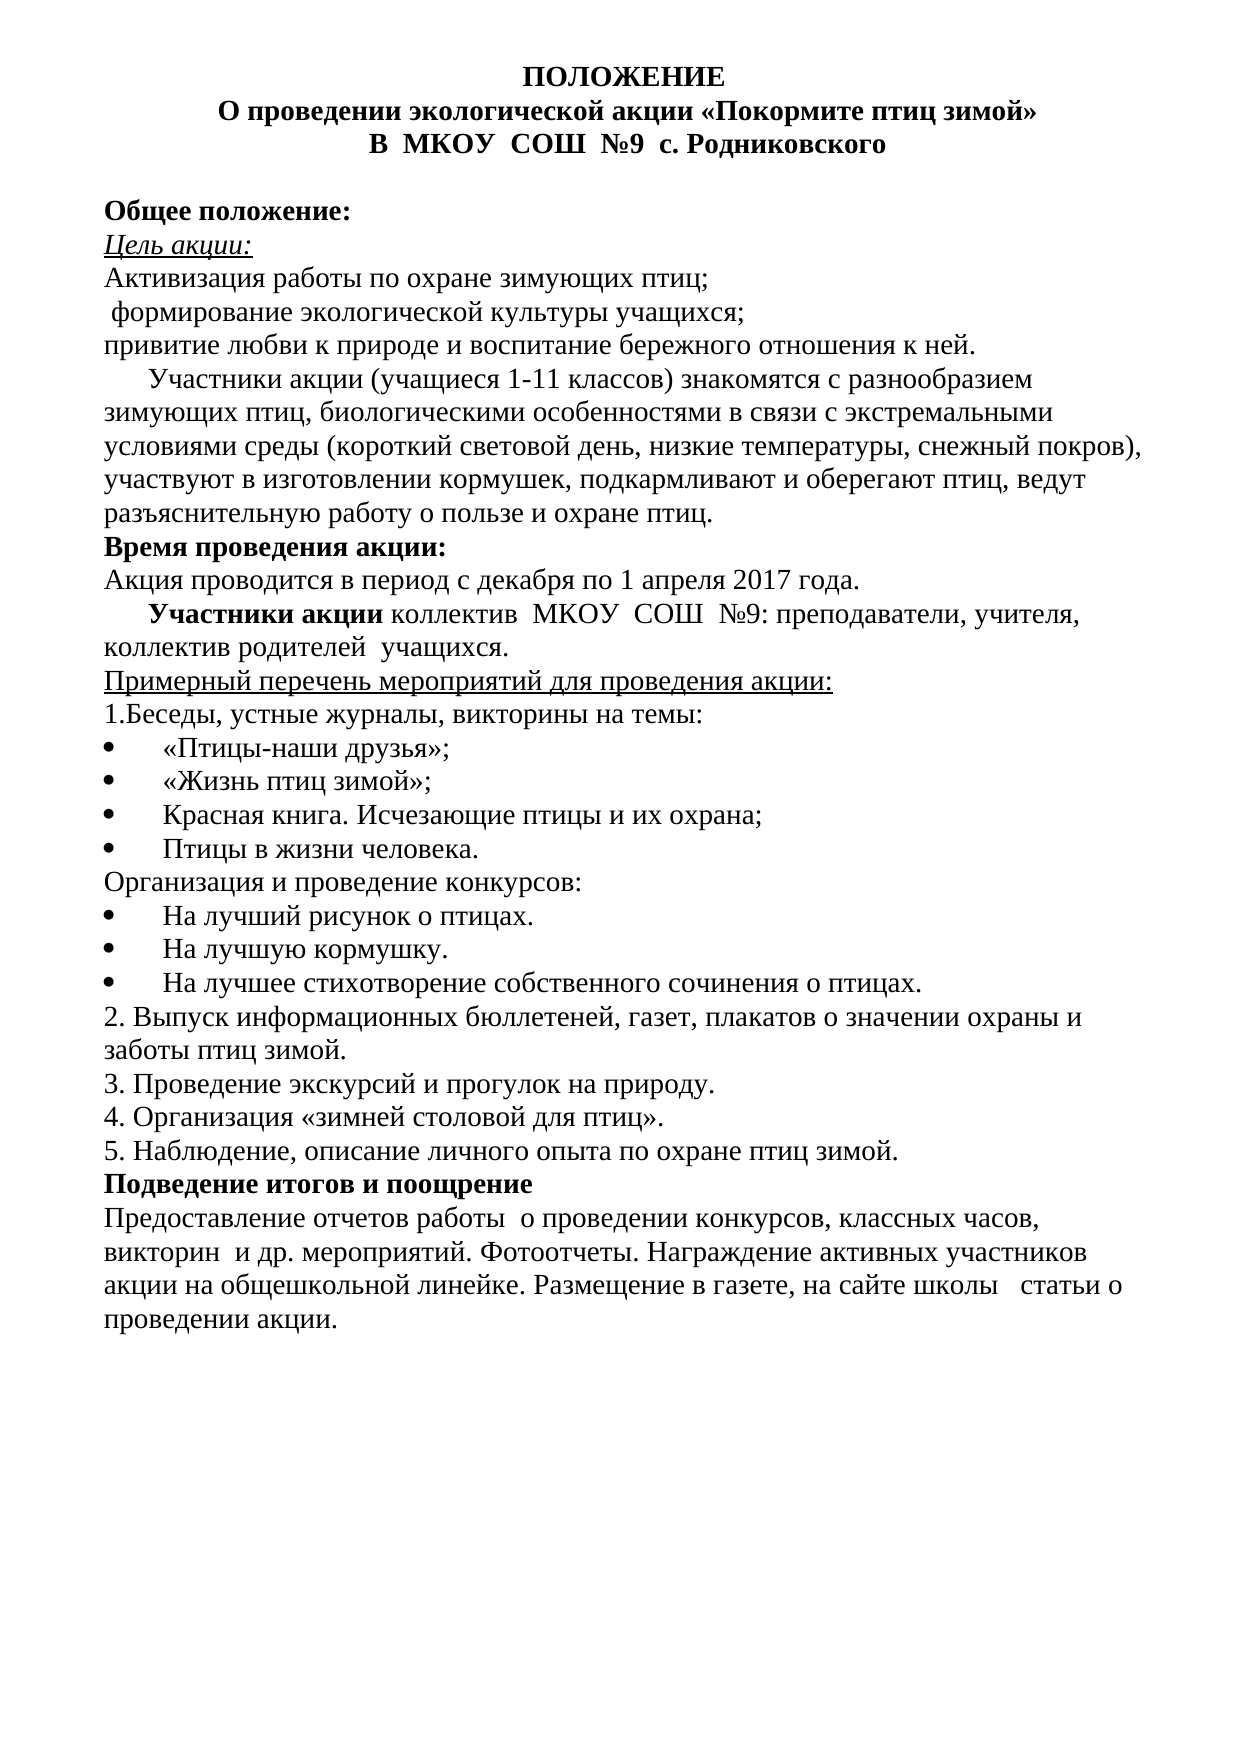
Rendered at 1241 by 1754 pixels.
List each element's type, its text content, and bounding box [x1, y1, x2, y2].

text 4. Организация «зимней столовой для птиц». [103, 1099, 1152, 1133]
text ПОЛОЖЕНИЕ [89, 59, 1152, 93]
list На лучшее стихотворение собственного сочинения о птицах. [103, 965, 1152, 999]
text Предоставление отчетов работы о проведении конкурсов, классных часов, викторин и др. мероприятий. Фотоотчеты. Награждение активных участников акции на общешкольной линейке. Размещение в газете, на сайте школы статьи о проведении акции. [103, 1200, 1152, 1334]
list На лучшую кормушку. [103, 932, 1152, 965]
text формирование экологической культуры учащихся; [103, 294, 1152, 327]
text 2. Выпуск информационных бюллетеней, газет, плакатов о значении охраны и заботы птиц зимой. [103, 999, 1152, 1066]
text В МКОУ СОШ №9 с. Родниковского [103, 126, 1152, 160]
text Примерный перечень мероприятий для проведения акции: [103, 663, 1152, 696]
text Организация и проведение конкурсов: [103, 864, 1152, 898]
text Подведение итогов и поощрение [103, 1167, 1152, 1200]
list На лучший рисунок о птицах. [103, 898, 1152, 932]
list «Жизнь птиц зимой»; [103, 763, 1152, 797]
text Общее положение: [103, 193, 1152, 227]
text 1.Беседы, устные журналы, викторины на темы: [103, 696, 1152, 730]
text Акция проводится в период с декабря по 1 апреля 2017 года. [103, 562, 1152, 596]
list Птицы в жизни человека. [103, 831, 1152, 864]
list «Птицы-наши друзья»; [103, 730, 1152, 763]
text Участники акции коллектив МКОУ СОШ №9: преподаватели, учителя, коллектив родителей учащихся. [103, 596, 1152, 663]
text привитие любви к природе и воспитание бережного отношения к ней. [103, 327, 1152, 361]
text 5. Наблюдение, описание личного опыта по охране птиц зимой. [103, 1133, 1152, 1167]
text Время проведения акции: [103, 529, 1152, 562]
list Красная книга. Исчезающие птицы и их охрана; [103, 797, 1152, 831]
text Цель акции: [103, 227, 1152, 260]
text Активизация работы по охране зимующих птиц; [103, 260, 1152, 294]
text 3. Проведение экскурсий и прогулок на природу. [103, 1066, 1152, 1099]
text О проведении экологической акции «Покормите птиц зимой» [103, 93, 1152, 126]
text Участники акции (учащиеся 1-11 классов) знакомятся с разнообразием зимующих птиц, биологическими особенностями в связи с экстремальными условиями среды (короткий световой день, низкие температуры, снежный покров), участвуют в изготовлении кормушек, подкармливают и оберегают птиц, ведут разъяснительную работу о пользе и охране птиц. [103, 361, 1152, 529]
